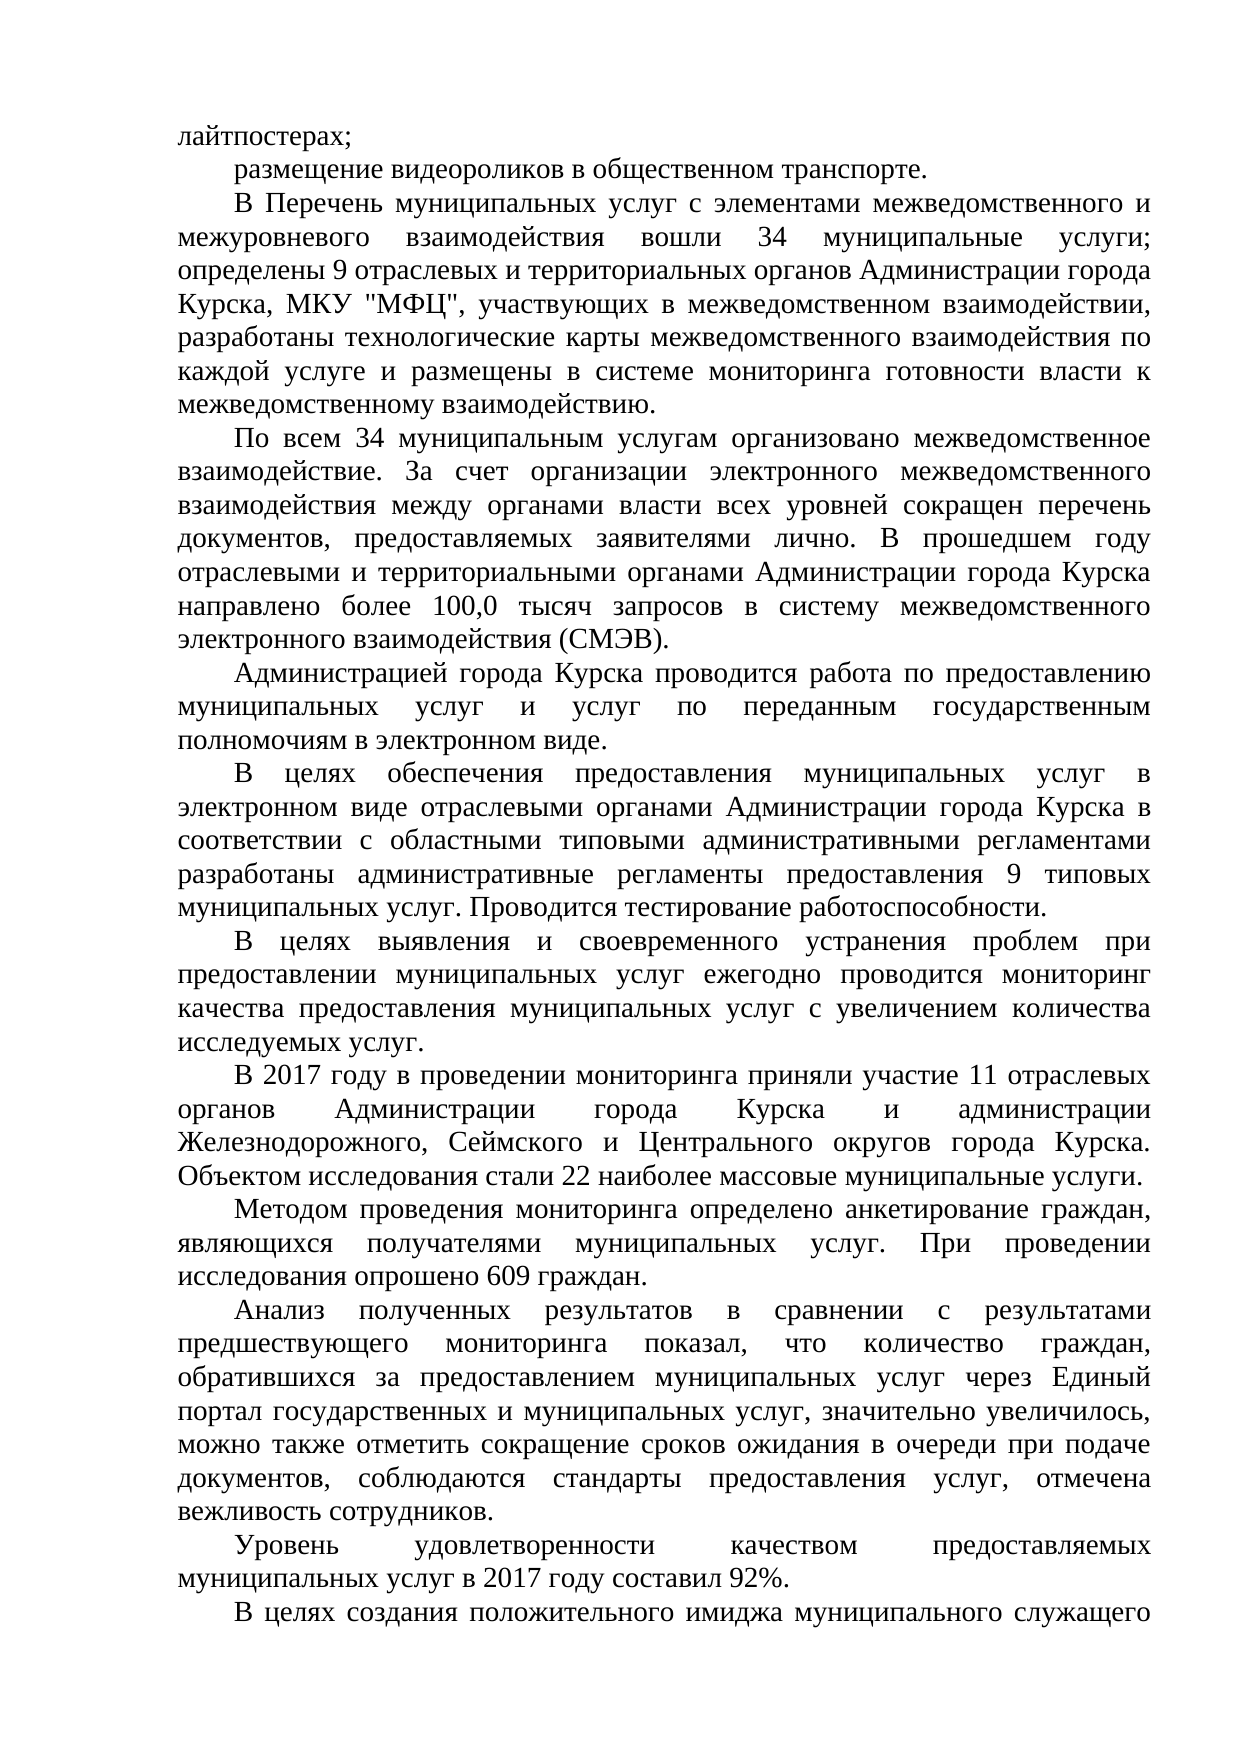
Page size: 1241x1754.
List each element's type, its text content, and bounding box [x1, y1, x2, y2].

text Анализ полученных результатов в сравнении с результатами предшествующего мониторинга показал, что количество граждан, обратившихся за предоставлением муниципальных услуг через Единый портал государственных и муниципальных услуг, значительно увеличилось, можно также отметить сокращение сроков ожидания в очереди при подаче документов, соблюдаются стандарты предоставления услуг, отмечена вежливость сотрудников. [177, 1292, 1152, 1527]
text Уровень удовлетворенности качеством предоставляемых муниципальных услуг в 2017 году составил 92%. [177, 1527, 1152, 1594]
text В целях обеспечения предоставления муниципальных услуг в электронном виде отраслевыми органами Администрации города Курска в соответствии с областными типовыми административными регламентами разработаны административные регламенты предоставления 9 типовых муниципальных услуг. Проводится тестирование работоспособности. [177, 755, 1152, 923]
text В целях выявления и своевременного устранения проблем при предоставлении муниципальных услуг ежегодно проводится мониторинг качества предоставления муниципальных услуг с увеличением количества исследуемых услуг. [177, 923, 1152, 1057]
text Методом проведения мониторинга определено анкетирование граждан, являющихся получателями муниципальных услуг. При проведении исследования опрошено 609 граждан. [177, 1191, 1152, 1292]
text Администрацией города Курска проводится работа по предоставлению муниципальных услуг и услуг по переданным государственным полномочиям в электронном виде. [177, 655, 1152, 755]
text В 2017 году в проведении мониторинга приняли участие 11 отраслевых органов Администрации города Курска и администрации Железнодорожного, Сеймского и Центрального округов города Курска. Объектом исследования стали 22 наиболее массовые муниципальные услуги. [177, 1057, 1152, 1191]
text По всем 34 муниципальным услугам организовано межведомственное взаимодействие. За счет организации электронного межведомственного взаимодействия между органами власти всех уровней сокращен перечень документов, предоставляемых заявителями лично. В прошедшем году отраслевыми и территориальными органами Администрации города Курска направлено более 100,0 тысяч запросов в систему межведомственного электронного взаимодействия (СМЭВ). [177, 420, 1152, 655]
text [177, 118, 1152, 152]
text В Перечень муниципальных услуг с элементами межведомственного и межуровневого взаимодействия вошли 34 муниципальные услуги; определены 9 отраслевых и территориальных органов Администрации города Курска, МКУ "МФЦ", участвующих в межведомственном взаимодействии, разработаны технологические карты межведомственного взаимодействия по каждой услуге и размещены в системе мониторинга готовности власти к межведомственному взаимодействию. [177, 185, 1152, 420]
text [177, 1594, 1152, 1627]
text размещение видеороликов в общественном транспорте. [177, 152, 1152, 185]
